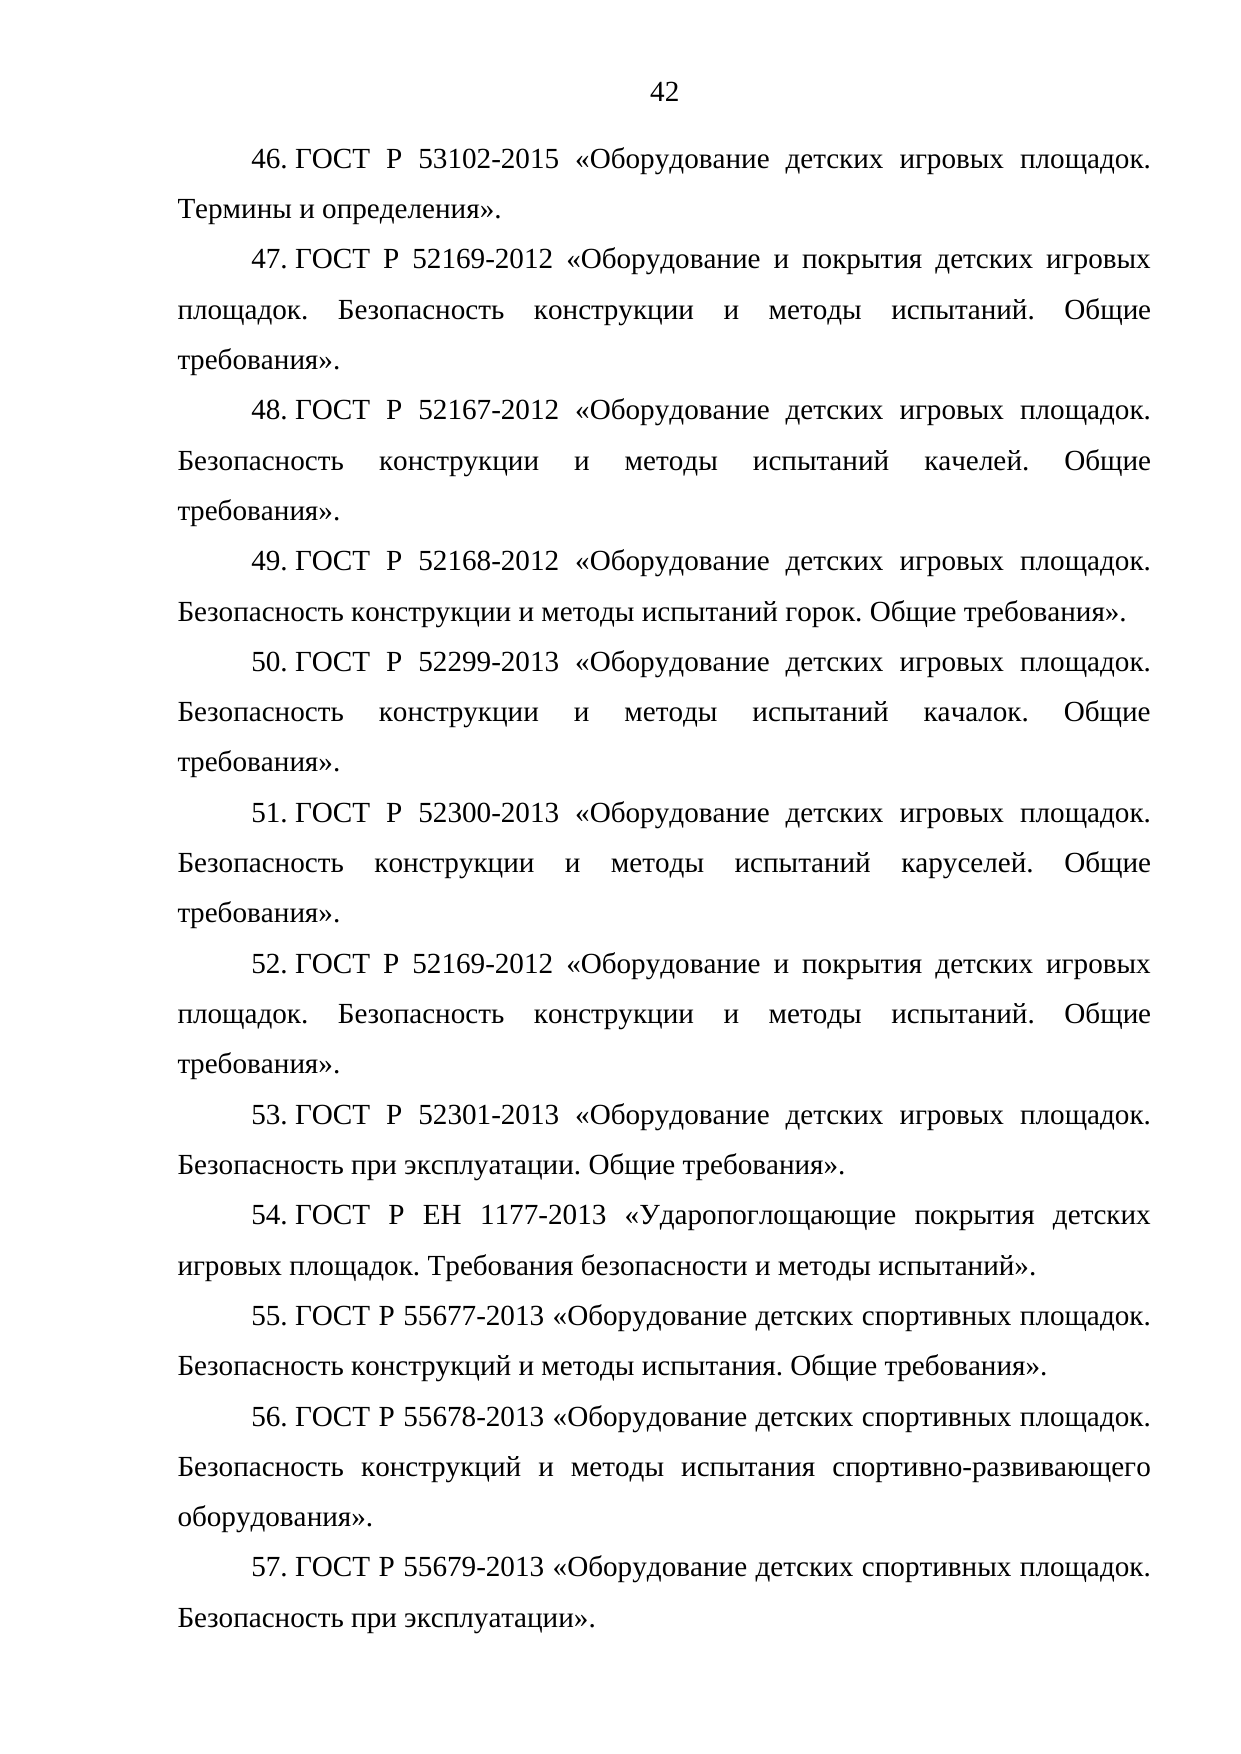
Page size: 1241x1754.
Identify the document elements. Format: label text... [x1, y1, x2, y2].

text 47. ГОСТ Р 52169-2012 «Оборудование и покрытия детских игровых площадок. Безопасность конструкции и методы испытаний. Общие требования». [177, 241, 1152, 376]
text 50. ГОСТ Р 52299-2013 «Оборудование детских игровых площадок. Безопасность конструкции и методы испытаний качалок. Общие требования». [177, 644, 1152, 778]
text 54. ГОСТ Р ЕН 1177-2013 «Ударопоглощающие покрытия детских игровых площадок. Требования безопасности и методы испытаний». [177, 1197, 1152, 1281]
text 57. ГОСТ Р 55679-2013 «Оборудование детских спортивных площадок. Безопасность при эксплуатации». [177, 1549, 1152, 1633]
text 53. ГОСТ Р 52301-2013 «Оборудование детских игровых площадок. Безопасность при эксплуатации. Общие требования». [177, 1097, 1152, 1181]
text 56. ГОСТ Р 55678-2013 «Оборудование детских спортивных площадок. Безопасность конструкций и методы испытания спортивно-развивающего оборудования». [177, 1399, 1152, 1533]
text 51. ГОСТ Р 52300-2013 «Оборудование детских игровых площадок. Безопасность конструкции и методы испытаний каруселей. Общие требования». [177, 795, 1152, 929]
text 48. ГОСТ Р 52167-2012 «Оборудование детских игровых площадок. Безопасность конструкции и методы испытаний качелей. Общие требования». [177, 392, 1152, 527]
text 52. ГОСТ Р 52169-2012 «Оборудование и покрытия детских игровых площадок. Безопасность конструкции и методы испытаний. Общие требования». [177, 946, 1152, 1080]
text 55. ГОСТ Р 55677-2013 «Оборудование детских спортивных площадок. Безопасность конструкций и методы испытания. Общие требования». [177, 1298, 1152, 1382]
text 49. ГОСТ Р 52168-2012 «Оборудование детских игровых площадок. Безопасность конструкции и методы испытаний горок. Общие требования». [177, 543, 1152, 627]
text 46. ГОСТ Р 53102-2015 «Оборудование детских игровых площадок. Термины и определения». [177, 141, 1152, 225]
